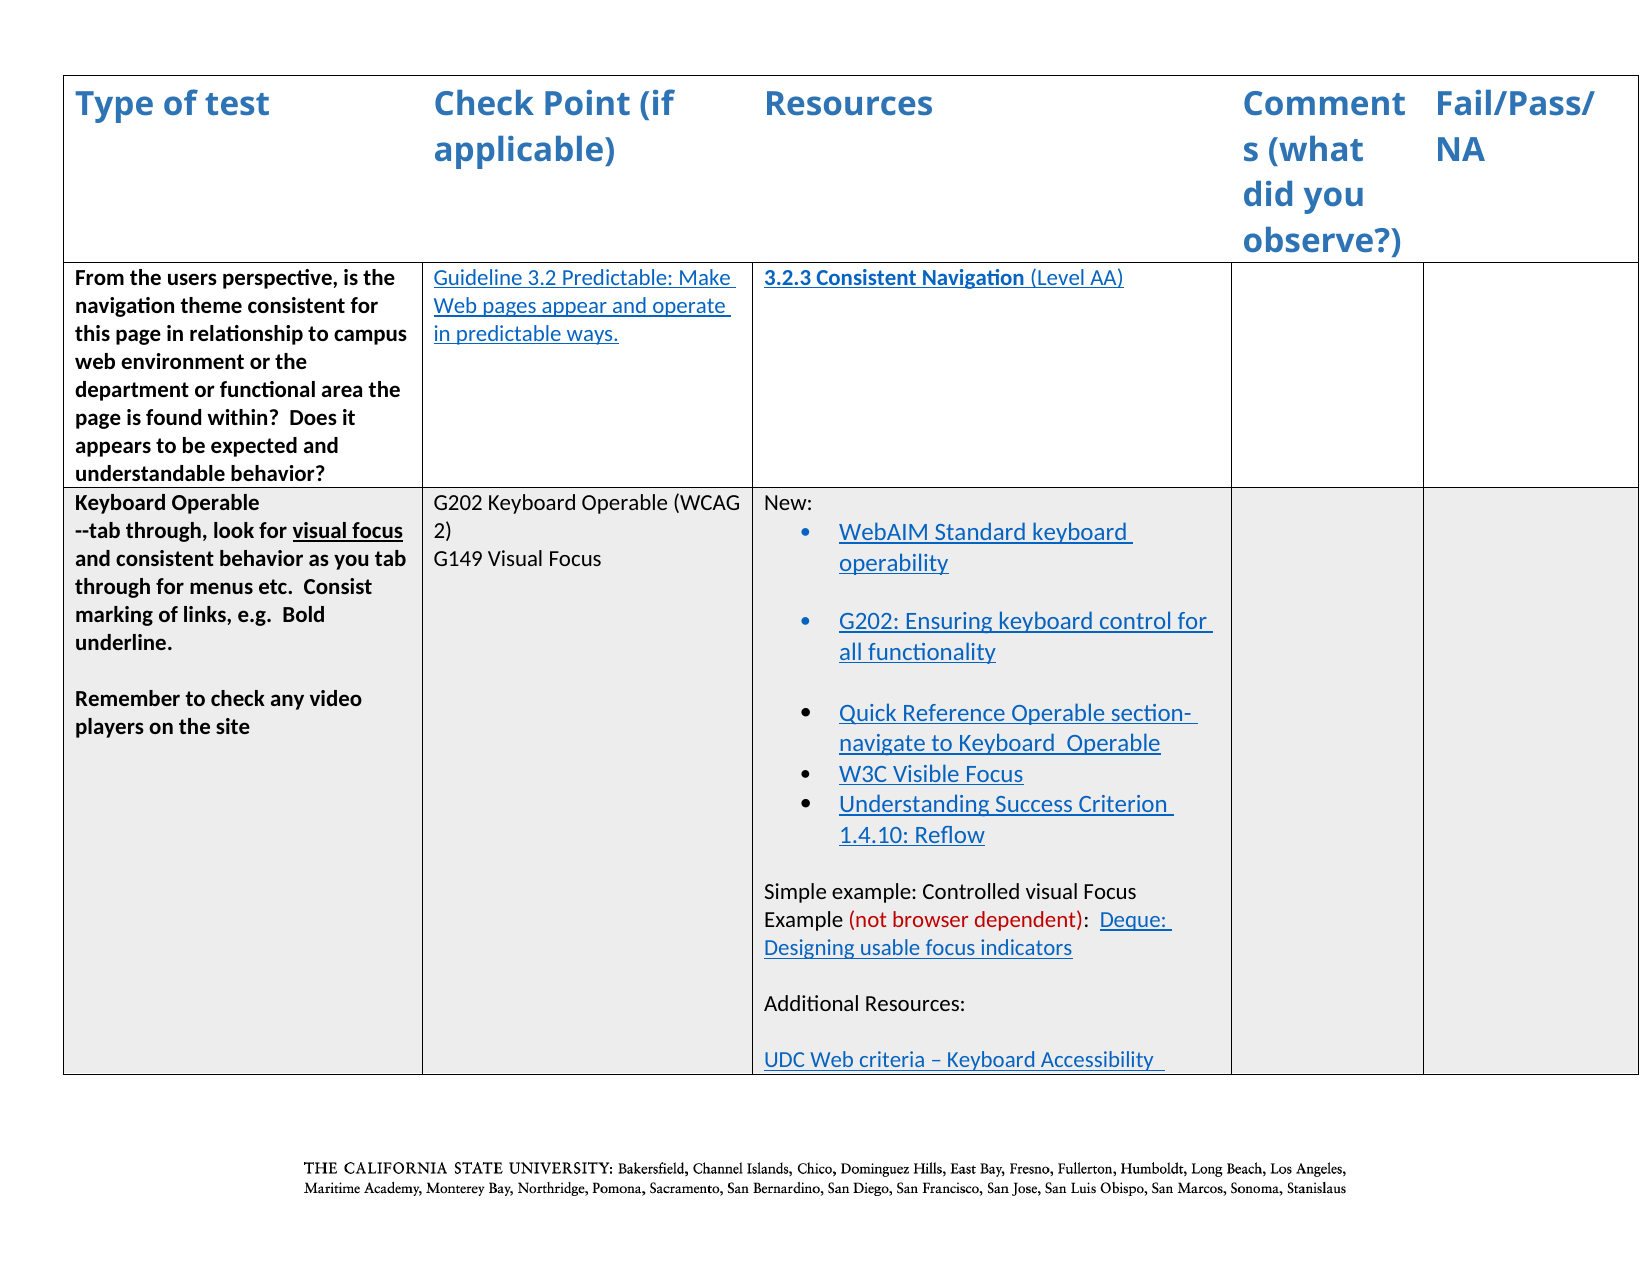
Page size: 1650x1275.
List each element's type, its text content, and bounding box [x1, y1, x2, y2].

table_cell [1232, 488, 1423, 1073]
table_cell New: WebAIM Standard keyboard operability G202: Ensuring keyboard control for all functionality Quick Reference Operable section- navigate to Keyboard Operable W3C Visible Focus Understanding Success Criterion 1.4.10: Reflow Simple example: Controlled visual Focus Example (not browser dependent): Deque: Designing usable focus indicators Additional Resources: UDC Web criteria – Keyboard Accessibility [753, 488, 1231, 1073]
table_cell [1424, 488, 1638, 1073]
table_header Type of test [64, 76, 422, 262]
table_cell From the users perspective, is the navigation theme consistent for this page in relationship to campus web environment or the department or functional area the page is found within? Does it appears to be expected and understandable behavior? [64, 263, 422, 487]
table_cell [1232, 263, 1423, 487]
table_cell Keyboard Operable --tab through, look for visual focus and consistent behavior as you tab through for menus etc. Consist marking of links, e.g. Bold underline. Remember to check any video players on the site [64, 488, 422, 1073]
table_cell Guideline 3.2 Predictable: Make Web pages appear and operate in predictable ways. [423, 263, 752, 487]
table_header Resources [753, 76, 1231, 262]
table_cell 3.2.3 Consistent Navigation (Level AA) [753, 263, 1231, 487]
table_header Comments (what did you observe?) [1231, 76, 1423, 262]
table_cell G202 Keyboard Operable (WCAG 2) G149 Visual Focus [423, 488, 752, 1073]
picture [304, 1162, 1346, 1196]
table_header Fail/Pass/NA [1424, 76, 1638, 262]
table_header Check Point (if applicable) [422, 76, 753, 262]
table_cell [1424, 263, 1638, 487]
